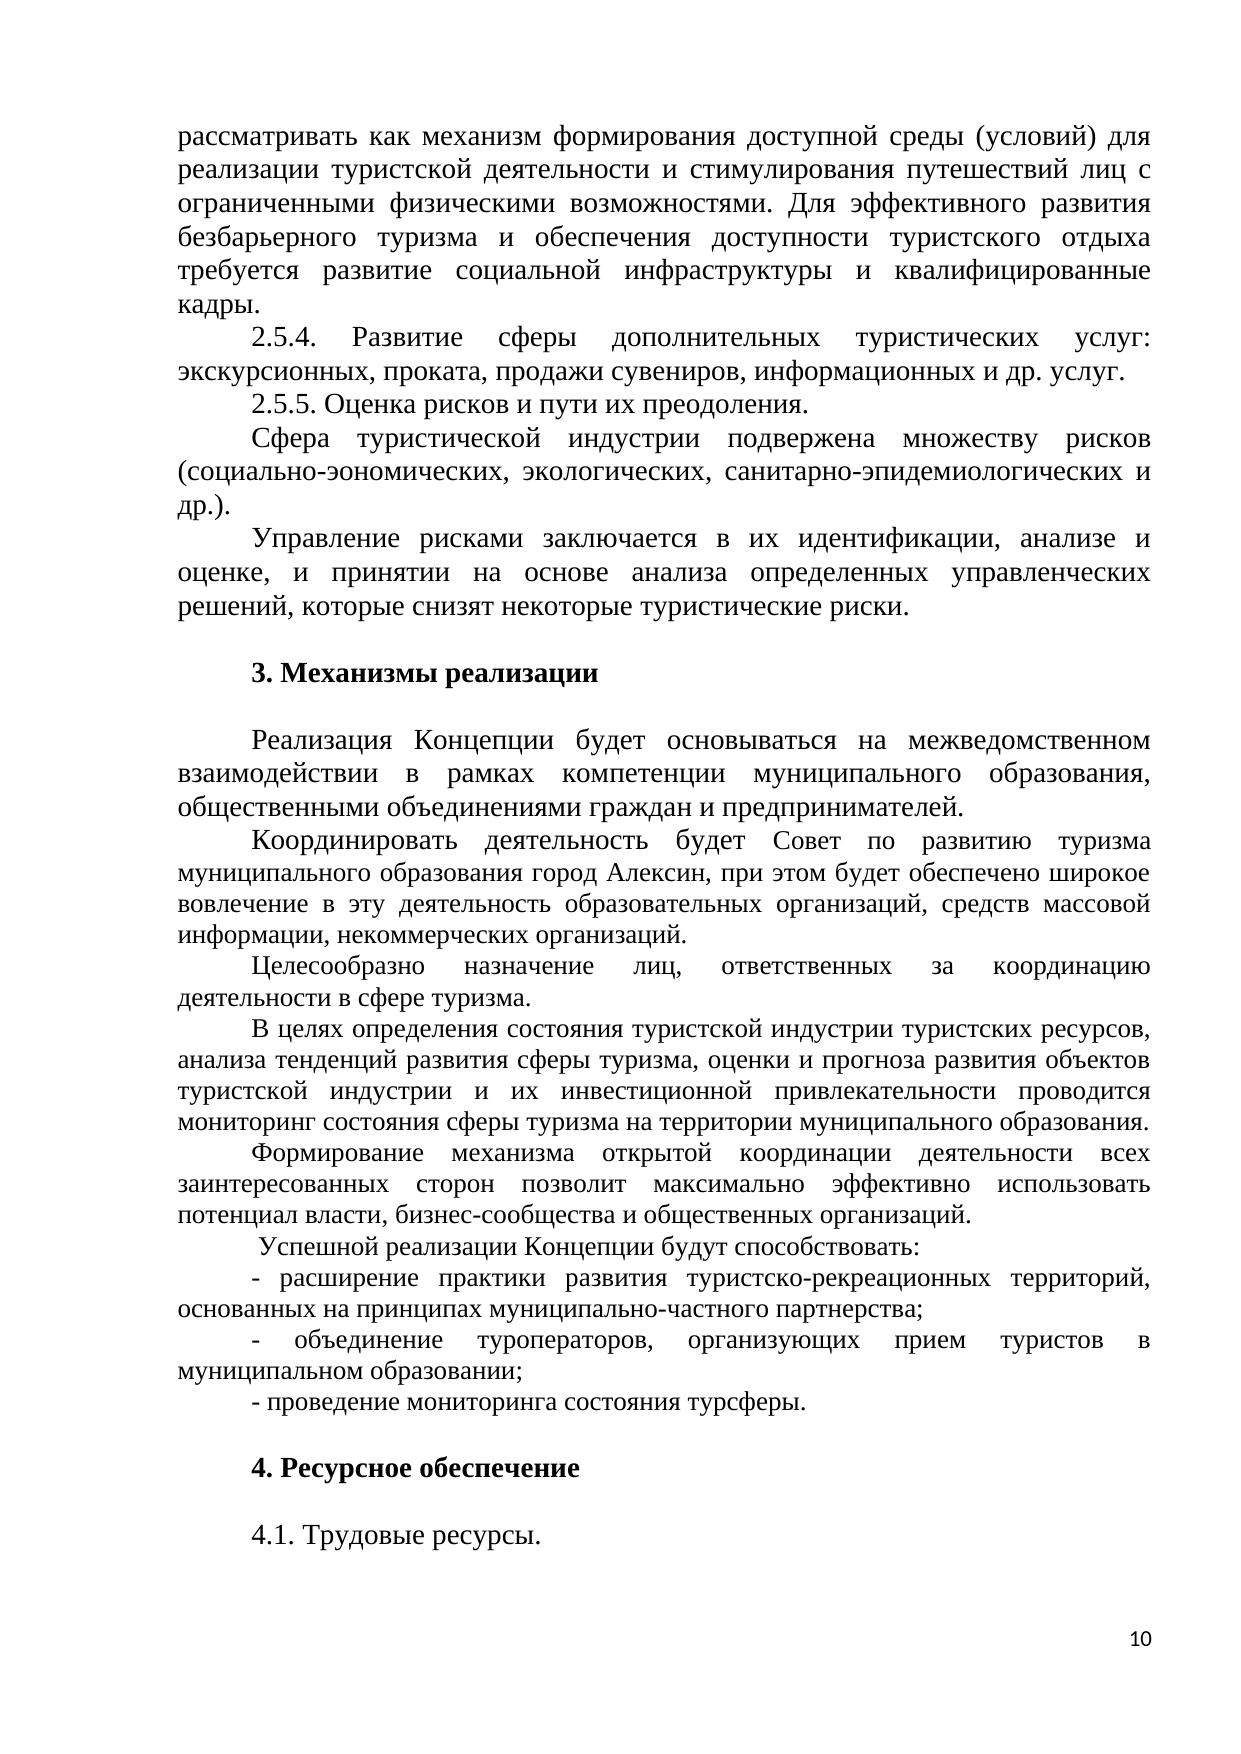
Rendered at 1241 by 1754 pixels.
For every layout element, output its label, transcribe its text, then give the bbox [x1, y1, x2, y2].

text Управление рисками заключается в их идентификации, анализе и оценке, и принятии на основе анализа определенных управленческих решений, которые снизят некоторые туристические риски. [177, 521, 1152, 621]
text Успешной реализации Концепции будут способствовать: [177, 1230, 1152, 1261]
text Формирование механизма открытой координации деятельности всех заинтересованных сторон позволит максимально эффективно использовать потенциал власти, бизнес-сообщества и общественных организаций. [177, 1136, 1152, 1230]
text 2.5.4. Развитие сферы дополнительных туристических услуг: экскурсионных, проката, продажи сувениров, информационных и др. услуг. [177, 319, 1152, 386]
text Сфера туристической индустрии подвержена множеству рисков (социально-эономических, экологических, санитарно-эпидемиологических и др.). [177, 420, 1152, 521]
text 2.5.5. Оценка рисков и пути их преодоления. [177, 386, 1152, 420]
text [177, 118, 1152, 319]
text - расширение практики развития туристско-рекреационных территорий, основанных на принципах муниципально-частного партнерства; [177, 1261, 1152, 1323]
text Реализация Концепции будет основываться на межведомственном взаимодействии в рамках компетенции муниципального образования, общественными объединениями граждан и предпринимателей. [177, 722, 1152, 822]
text - проведение мониторинга состояния турсферы. [177, 1386, 1152, 1417]
text 4.1. Трудовые ресурсы. [177, 1517, 1152, 1551]
text 3. Механизмы реализации [177, 655, 1152, 688]
text - объединение туроператоров, организующих прием туристов в муниципальном образовании; [177, 1323, 1152, 1386]
text Целесообразно назначение лиц, ответственных за координацию деятельности в сфере туризма. [177, 949, 1152, 1012]
text 4. Ресурсное обеспечение [177, 1450, 1152, 1484]
text Координировать деятельность будет Совет по развитию туризма муниципального образования город Алексин, при этом будет обеспечено широкое вовлечение в эту деятельность образовательных организаций, средств массовой информации, некоммерческих организаций. [177, 822, 1152, 949]
text В целях определения состояния туристской индустрии туристских ресурсов, анализа тенденций развития сферы туризма, оценки и прогноза развития объектов туристской индустрии и их инвестиционной привлекательности проводится мониторинг состояния сферы туризма на территории муниципального образования. [177, 1012, 1152, 1136]
